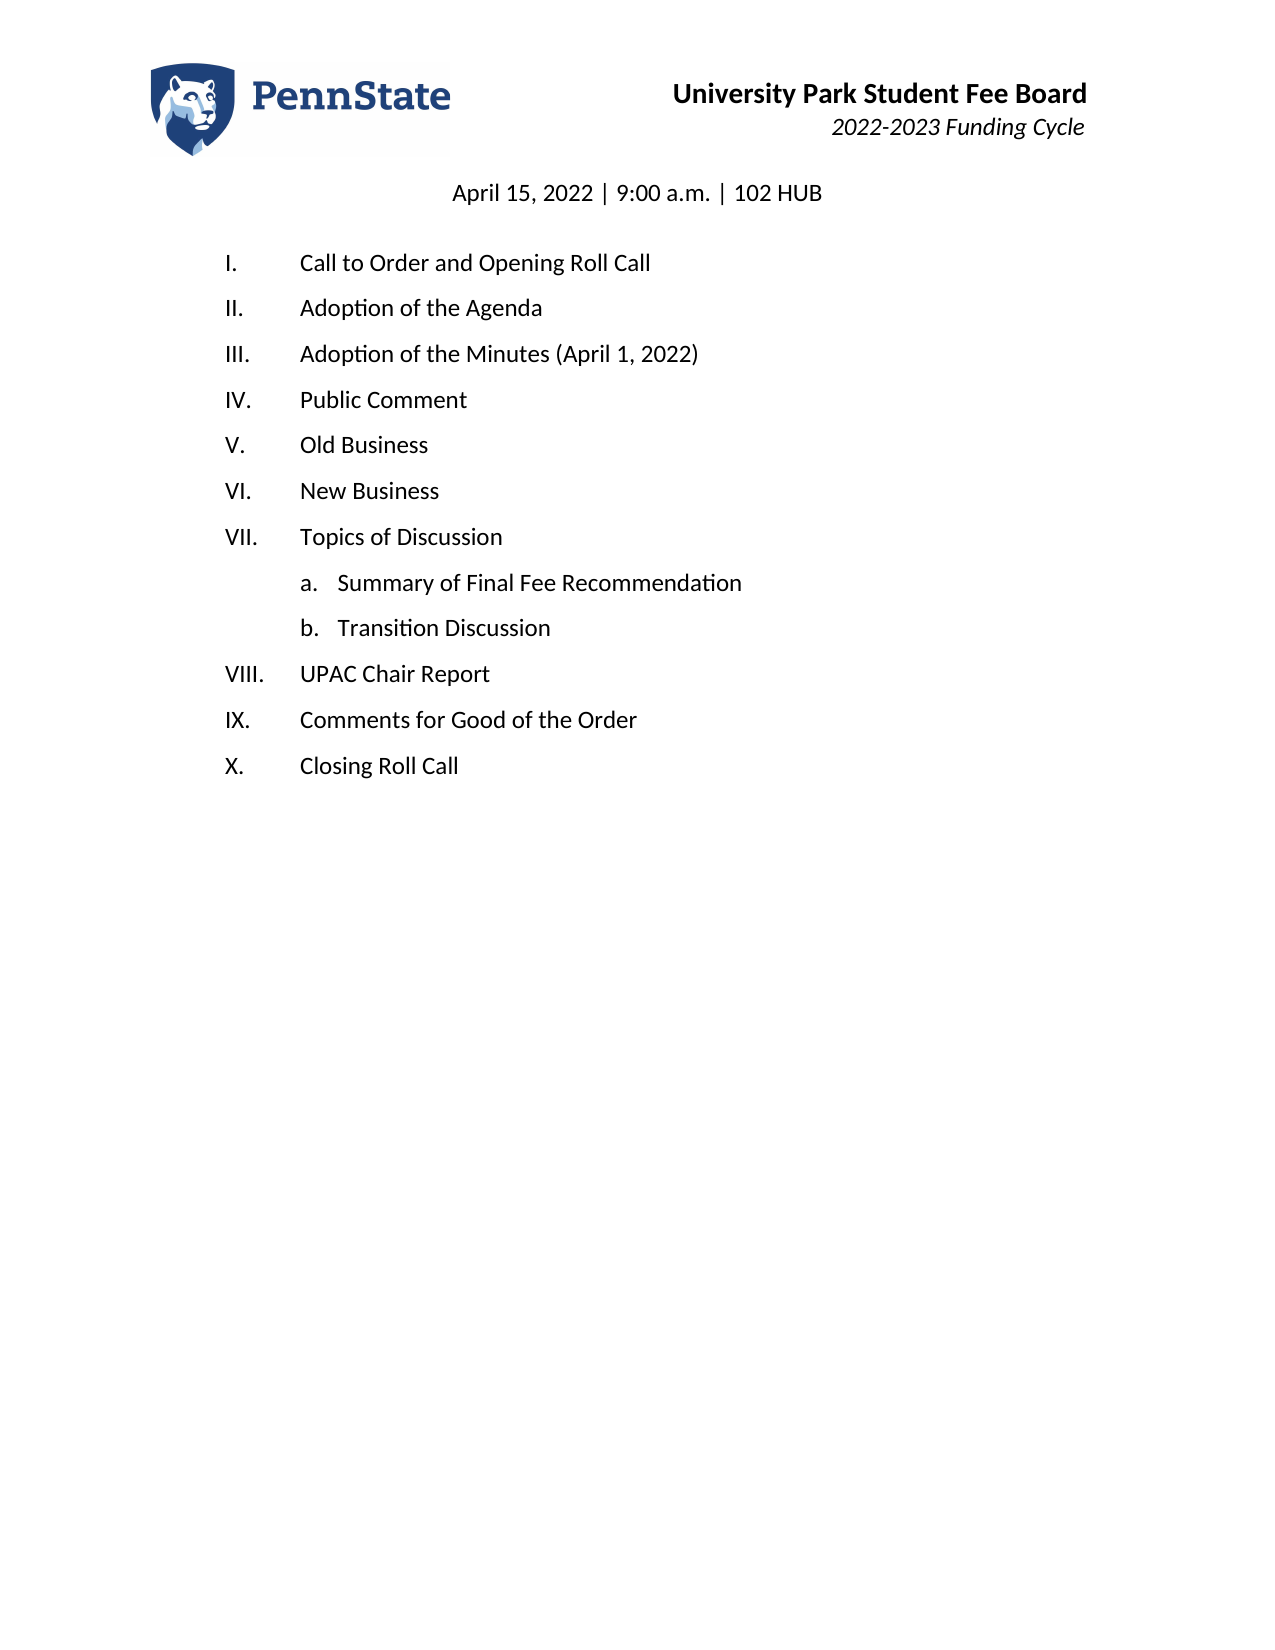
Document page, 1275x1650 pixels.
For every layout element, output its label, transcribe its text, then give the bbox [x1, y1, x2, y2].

list Old Business [225, 430, 1087, 460]
list Comments for Good of the Order [225, 704, 1087, 734]
picture [150, 62, 451, 157]
list Transition Discussion [300, 613, 1087, 643]
list Adoption of the Agenda [225, 292, 1087, 323]
list Topics of Discussion [225, 521, 1087, 552]
list Summary of Final Fee Recommendation [300, 567, 1087, 597]
text April 15, 2022 | 9:00 a.m. | 102 HUB [187, 177, 1087, 207]
list Public Comment [225, 384, 1087, 414]
list Adoption of the Minutes (April 1, 2022) [225, 338, 1087, 369]
list UPAC Chair Report [225, 658, 1087, 689]
list Call to Order and Opening Roll Call [225, 247, 1087, 277]
list New Business [225, 475, 1087, 506]
list Closing Roll Call [225, 750, 1087, 780]
